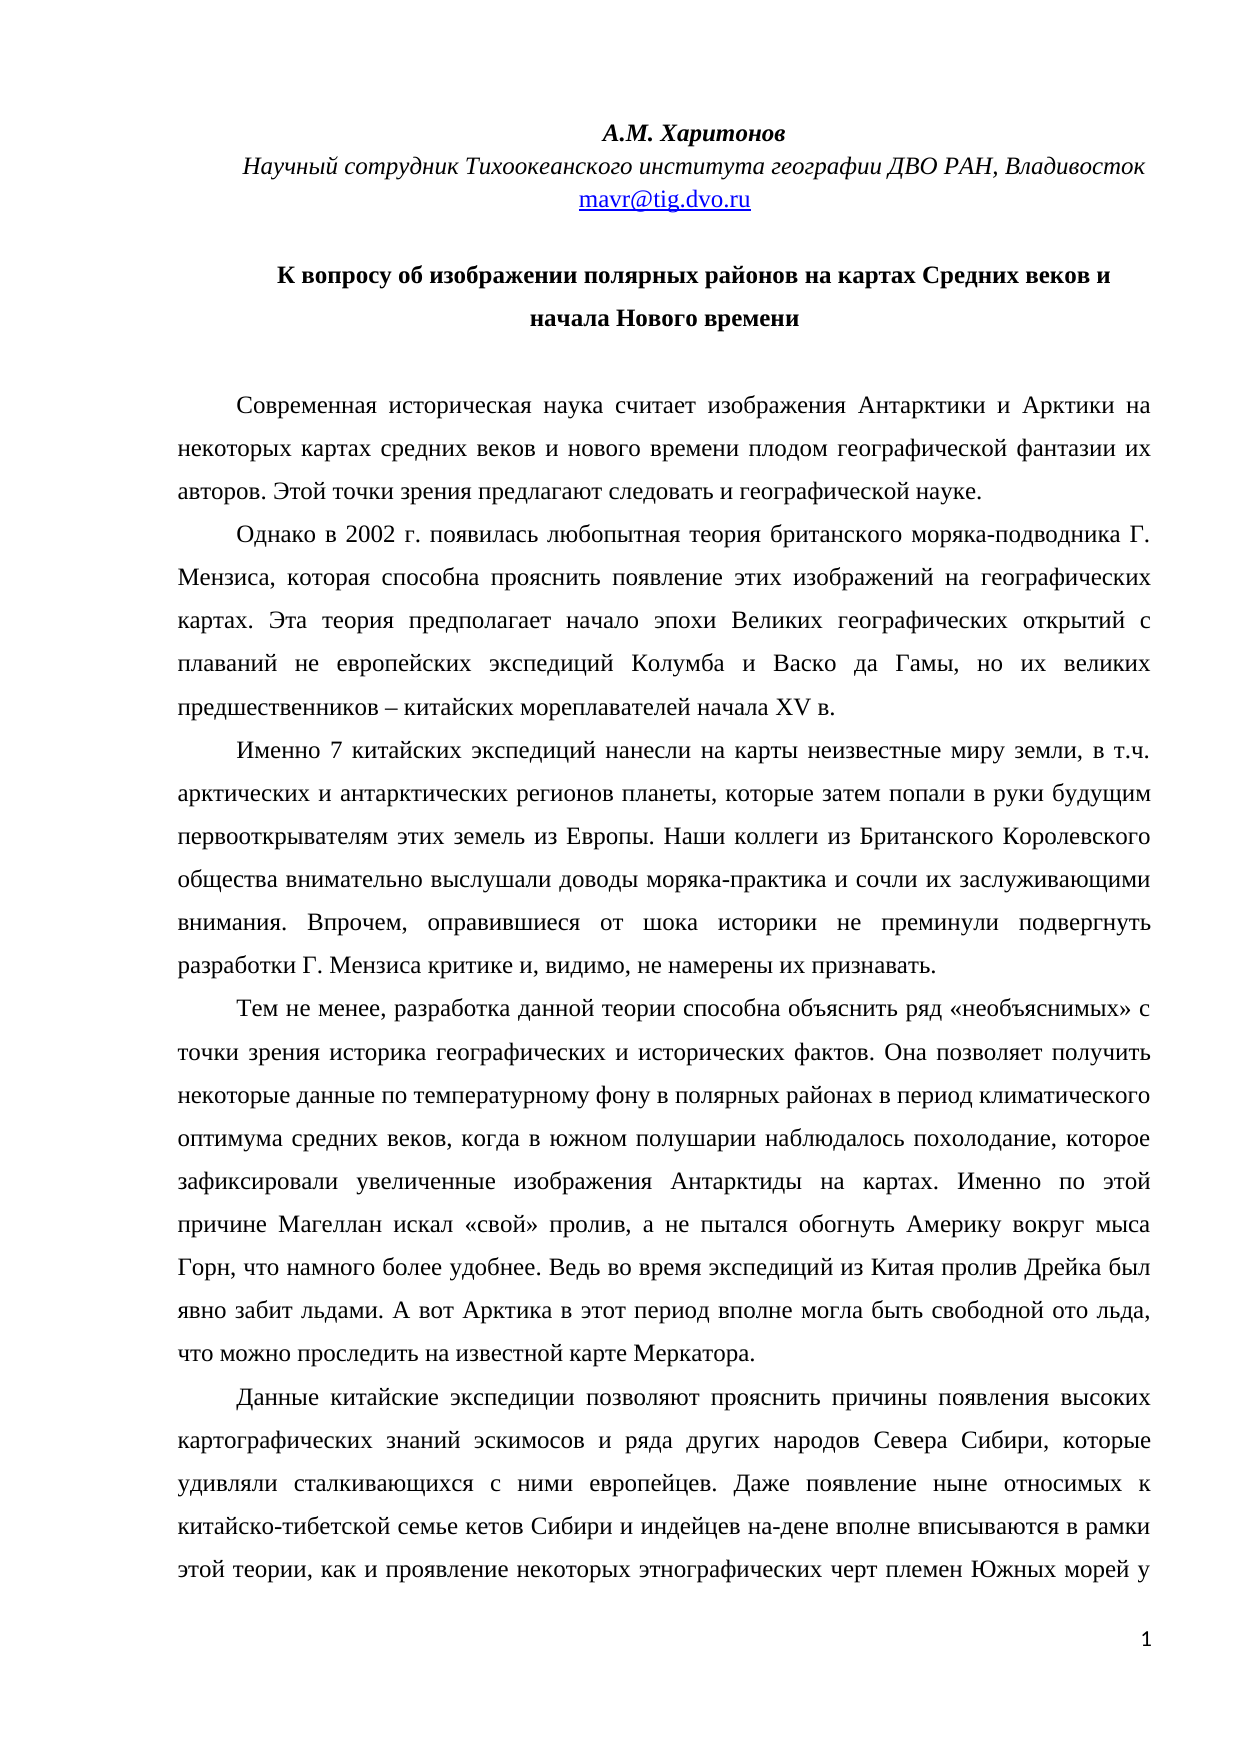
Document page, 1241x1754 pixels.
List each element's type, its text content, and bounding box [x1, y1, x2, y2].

text Именно 7 китайских экспедиций нанесли на карты неизвестные миру земли, в т.ч. арктических и антарктических регионов планеты, которые затем попали в руки будущим первооткрывателям этих земель из Европы. Наши коллеги из Британского Королевского общества внимательно выслушали доводы моряка-практика и сочли их заслуживающими внимания. Впрочем, оправившиеся от шока историки не преминули подвергнуть разработки Г. Мензиса критике и, видимо, не намерены их признавать. [177, 735, 1152, 979]
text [177, 1382, 1152, 1583]
text Научный сотрудник Тихоокеанского института географии ДВО РАН, Владивосток [177, 151, 1152, 180]
text А.М. Харитонов [177, 118, 1152, 147]
text К вопросу об изображении полярных районов на картах Средних веков и начала Нового времени [177, 260, 1152, 332]
text mavr@tig.dvo.ru [177, 184, 1152, 213]
text Тем не менее, разработка данной теории способна объяснить ряд «необъяснимых» с точки зрения историка географических и исторических фактов. Она позволяет получить некоторые данные по температурному фону в полярных районах в период климатического оптимума средних веков, когда в южном полушарии наблюдалось похолодание, которое зафиксировали увеличенные изображения Антарктиды на картах. Именно по этой причине Магеллан искал «свой» пролив, а не пытался обогнуть Америку вокруг мыса Горн, что намного более удобнее. Ведь во время экспедиций из Китая пролив Дрейка был явно забит льдами. А вот Арктика в этот период вполне могла быть свободной ото льда, что можно проследить на известной карте Меркатора. [177, 993, 1152, 1367]
text Современная историческая наука считает изображения Антарктики и Арктики на некоторых картах средних веков и нового времени плодом географической фантазии их авторов. Этой точки зрения предлагают следовать и географической науке. [177, 390, 1152, 505]
text Однако в 2002 г. появилась любопытная теория британского моряка-подводника Г. Мензиса, которая способна прояснить появление этих изображений на географических картах. Эта теория предполагает начало эпохи Великих географических открытий с плаваний не европейских экспедиций Колумба и Васко да Гамы, но их великих предшественников – китайских мореплавателей начала XV в. [177, 519, 1152, 720]
